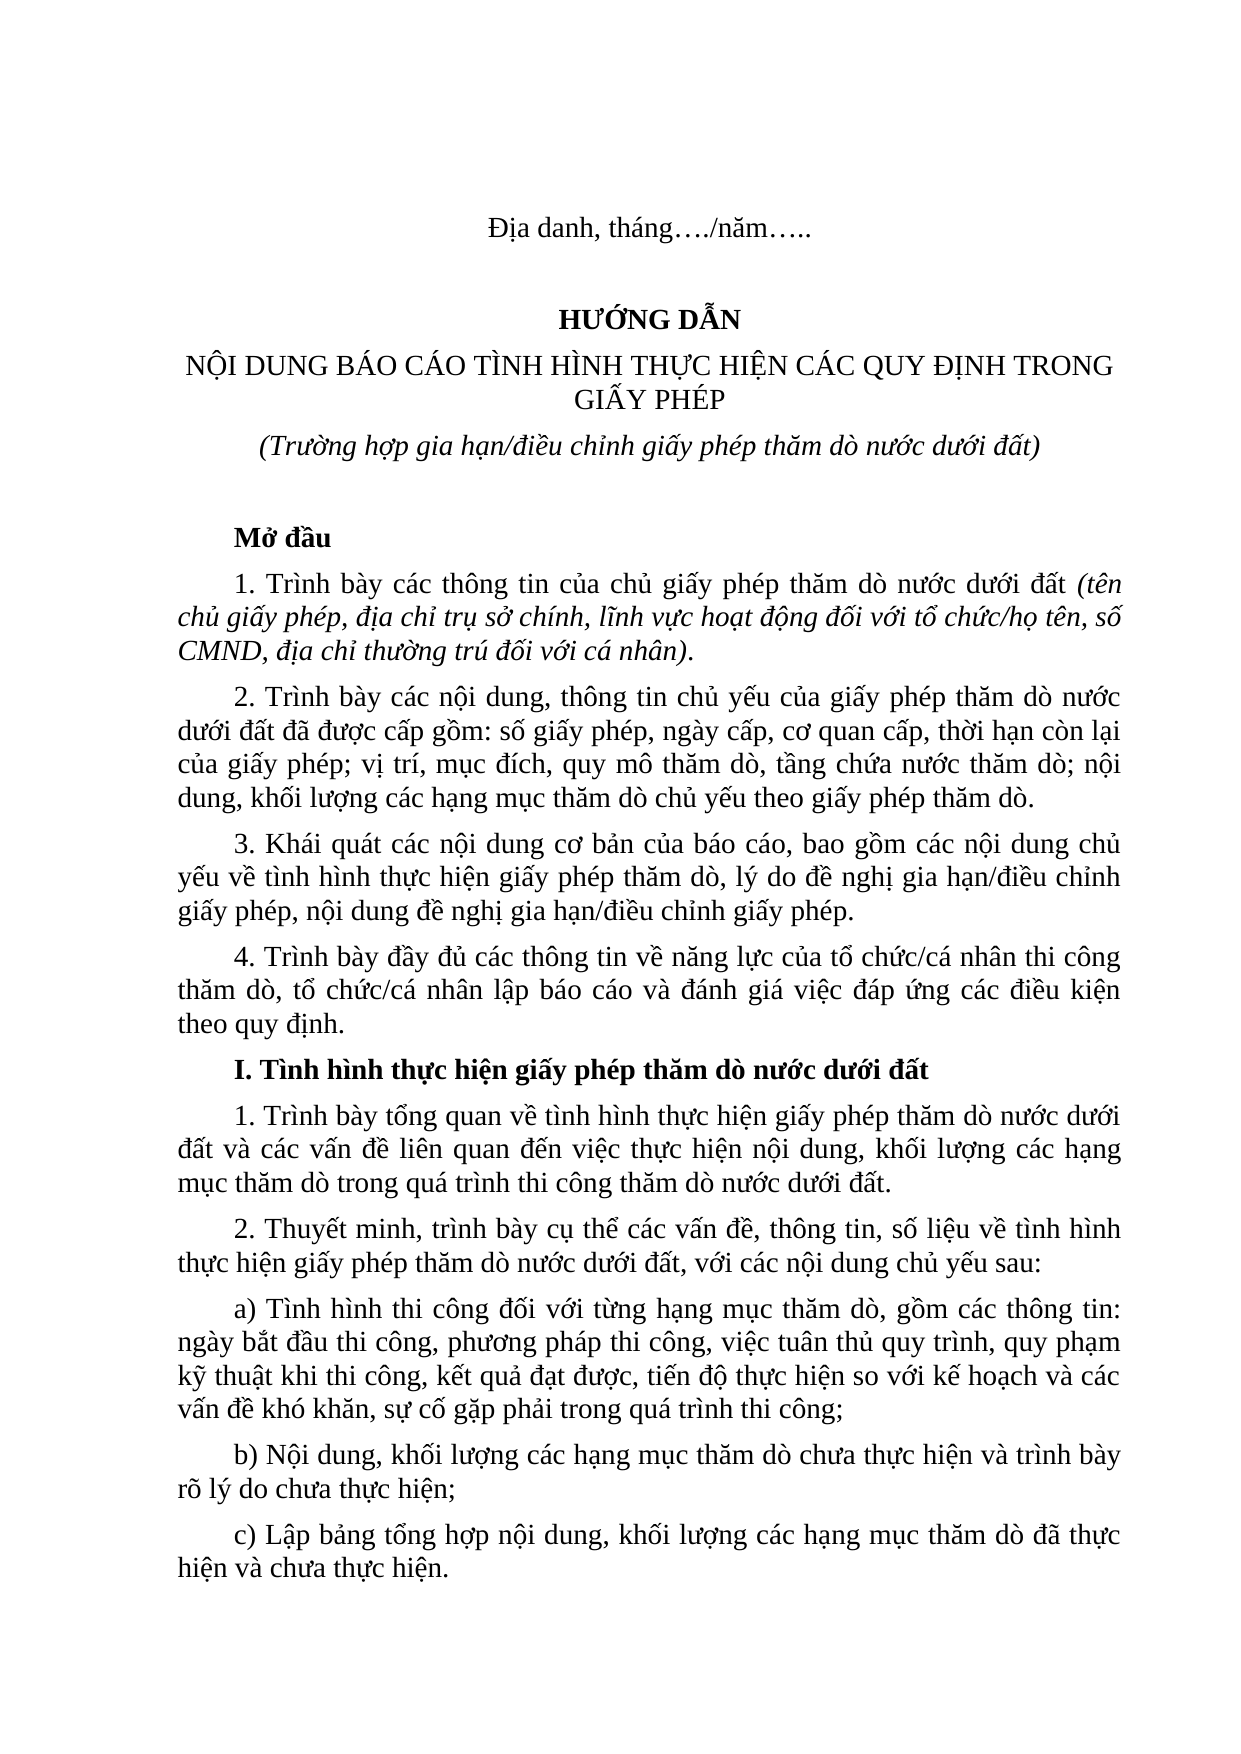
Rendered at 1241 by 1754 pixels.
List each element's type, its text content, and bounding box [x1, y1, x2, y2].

text Mở đầu [177, 520, 1122, 553]
text Địa danh, tháng…./năm….. [177, 210, 1122, 244]
text 1. Trình bày các thông tin của chủ giấy phép thăm dò nước dưới đất (tên chủ giấy phép, địa chỉ trụ sở chính, lĩnh vực hoạt động đối với tổ chức/họ tên, số CMND, địa chỉ thường trú đối với cá nhân). [177, 566, 1122, 667]
text c) Lập bảng tổng hợp nội dung, khối lượng các hạng mục thăm dò đã thực hiện và chưa thực hiện. [177, 1517, 1122, 1584]
text a) Tình hình thi công đối với từng hạng mục thăm dò, gồm các thông tin: ngày bắt đầu thi công, phương pháp thi công, việc tuân thủ quy trình, quy phạm kỹ thuật khi thi công, kết quả đạt được, tiến độ thực hiện so với kế hoạch và các vấn đề khó khăn, sự cố gặp phải trong quá trình thi công; [177, 1291, 1122, 1425]
text NỘI DUNG BÁO CÁO TÌNH HÌNH THỰC HIỆN CÁC QUY ĐỊNH TRONG GIẤY PHÉP [177, 348, 1122, 415]
text (Trường hợp gia hạn/điều chỉnh giấy phép thăm dò nước dưới đất) [177, 428, 1122, 461]
text 3. Khái quát các nội dung cơ bản của báo cáo, bao gồm các nội dung chủ yếu về tình hình thực hiện giấy phép thăm dò, lý do đề nghị gia hạn/điều chỉnh giấy phép, nội dung đề nghị gia hạn/điều chỉnh giấy phép. [177, 826, 1122, 926]
text 2. Thuyết minh, trình bày cụ thể các vấn đề, thông tin, số liệu về tình hình thực hiện giấy phép thăm dò nước dưới đất, với các nội dung chủ yếu sau: [177, 1211, 1122, 1278]
text I. Tình hình thực hiện giấy phép thăm dò nước dưới đất [177, 1052, 1122, 1086]
text 1. Trình bày tổng quan về tình hình thực hiện giấy phép thăm dò nước dưới đất và các vấn đề liên quan đến việc thực hiện nội dung, khối lượng các hạng mục thăm dò trong quá trình thi công thăm dò nước dưới đất. [177, 1098, 1122, 1199]
text b) Nội dung, khối lượng các hạng mục thăm dò chưa thực hiện và trình bày rõ lý do chưa thực hiện; [177, 1437, 1122, 1504]
text HƯỚNG DẪN [177, 302, 1122, 336]
text 2. Trình bày các nội dung, thông tin chủ yếu của giấy phép thăm dò nước dưới đất đã được cấp gồm: số giấy phép, ngày cấp, cơ quan cấp, thời hạn còn lại của giấy phép; vị trí, mục đích, quy mô thăm dò, tầng chứa nước thăm dò; nội dung, khối lượng các hạng mục thăm dò chủ yếu theo giấy phép thăm dò. [177, 679, 1122, 813]
text 4. Trình bày đầy đủ các thông tin về năng lực của tổ chức/cá nhân thi công thăm dò, tổ chức/cá nhân lập báo cáo và đánh giá việc đáp ứng các điều kiện theo quy định. [177, 939, 1122, 1039]
